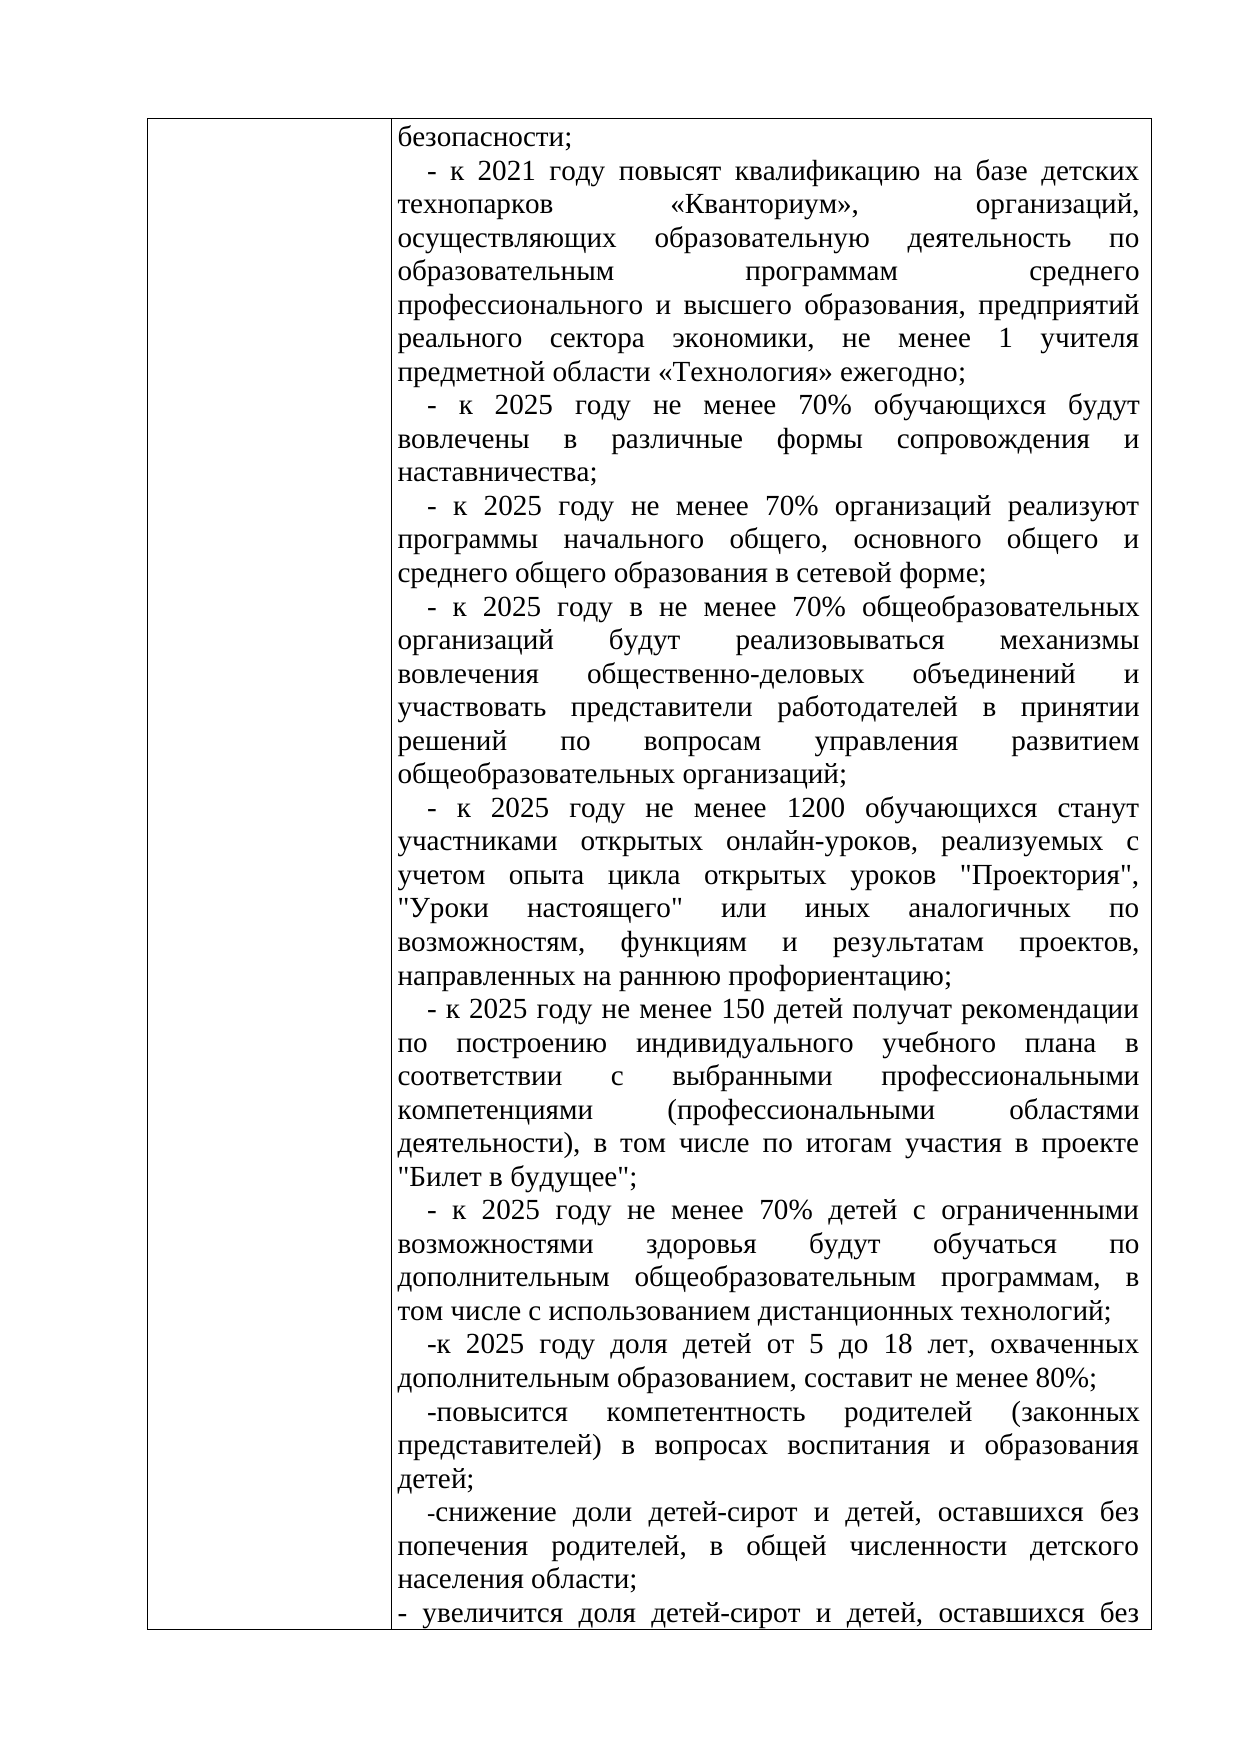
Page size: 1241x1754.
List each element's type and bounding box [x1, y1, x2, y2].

table_cell [148, 119, 391, 1628]
table_cell [392, 119, 1151, 1628]
